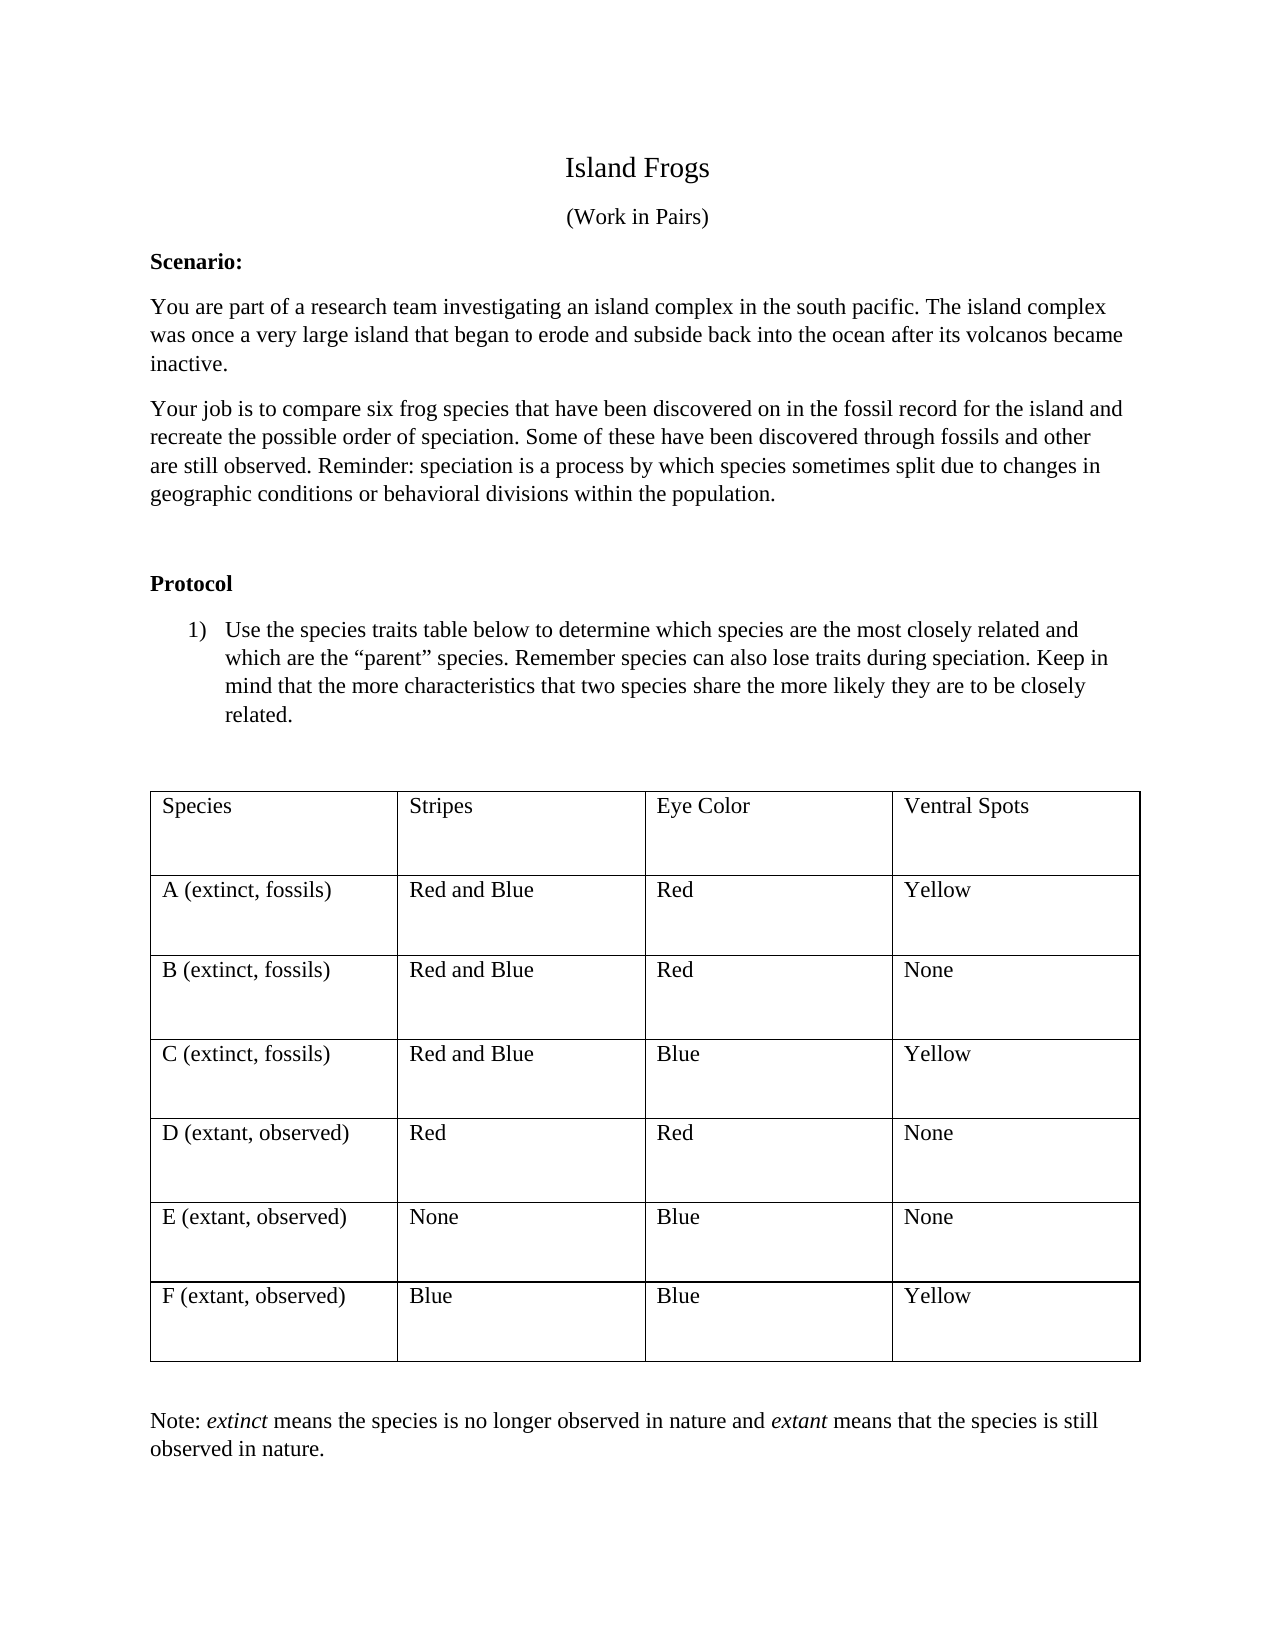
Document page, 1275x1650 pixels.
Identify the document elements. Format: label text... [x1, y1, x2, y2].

text Scenario: [150, 248, 1125, 274]
table_cell Yellow [893, 1283, 1139, 1361]
table_cell Yellow [893, 1040, 1139, 1118]
table_header Eye Color [646, 792, 892, 875]
table_cell Blue [646, 1283, 892, 1361]
text Note: extinct means the species is no longer observed in nature and extant means that the species is still observed in nature. [150, 1407, 1125, 1462]
table_cell Blue [646, 1040, 892, 1118]
table_header Stripes [398, 792, 645, 875]
table_cell E (extant, observed) [151, 1203, 397, 1281]
table_cell A (extinct, fossils) [151, 876, 397, 954]
table_cell Red [398, 1119, 645, 1202]
table_cell Red and Blue [398, 956, 645, 1039]
table_cell F (extant, observed) [151, 1283, 397, 1361]
table_cell D (extant, observed) [151, 1119, 397, 1202]
text (Work in Pairs) [150, 203, 1125, 229]
table_cell None [398, 1203, 645, 1281]
table_cell Yellow [893, 876, 1139, 954]
table_cell Blue [398, 1283, 645, 1361]
table_header Species [151, 792, 397, 875]
table_cell Red [646, 1119, 892, 1202]
table_cell None [893, 1119, 1139, 1202]
list Use the species traits table below to determine which species are the most closely related and which are the “parent” species. Remember species can also lose traits during speciation. Keep in mind that the more characteristics that two species share the more likely they are to be closely related. [187, 616, 1125, 727]
table_header Ventral Spots [893, 792, 1139, 875]
text Island Frogs [150, 150, 1125, 183]
text Your job is to compare six frog species that have been discovered on in the fossil record for the island and recreate the possible order of speciation. Some of these have been discovered through fossils and other are still observed. Reminder: speciation is a process by which species sometimes split due to changes in geographic conditions or behavioral divisions within the population. [150, 395, 1125, 507]
table_cell B (extinct, fossils) [151, 956, 397, 1039]
table_cell Red and Blue [398, 1040, 645, 1118]
table_cell C (extinct, fossils) [151, 1040, 397, 1118]
table_cell Red [646, 956, 892, 1039]
text Protocol [150, 571, 1125, 597]
table_cell Red [646, 876, 892, 954]
table_cell None [893, 1203, 1139, 1281]
table_cell Blue [646, 1203, 892, 1281]
table_cell Red and Blue [398, 876, 645, 954]
text You are part of a research team investigating an island complex in the south pacific. The island complex was once a very large island that began to erode and subside back into the ocean after its volcanos became inactive. [150, 293, 1125, 376]
table_cell None [893, 956, 1139, 1039]
